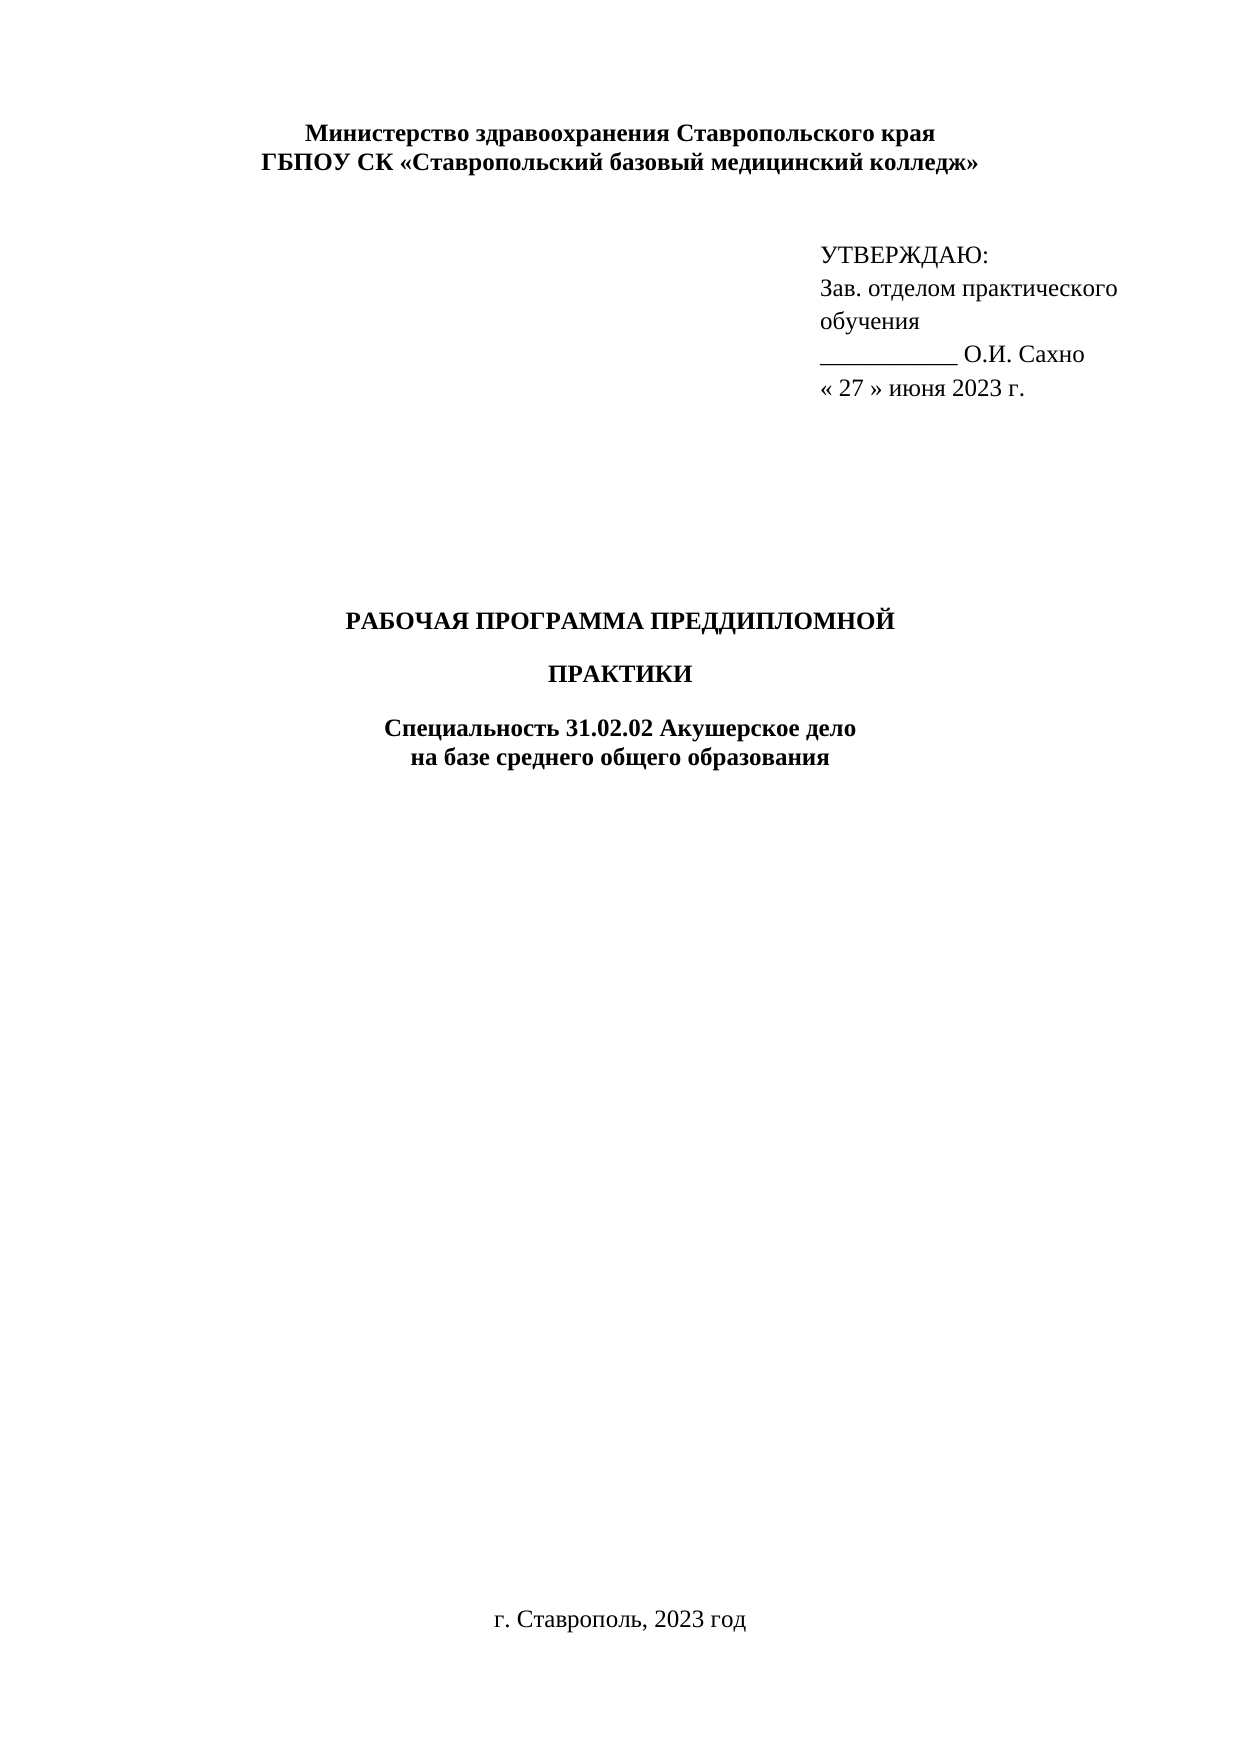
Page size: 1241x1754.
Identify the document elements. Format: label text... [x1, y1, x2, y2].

text г. Ставрополь, 2023 год [118, 1604, 1122, 1633]
text ПРАКТИКИ [118, 659, 1122, 688]
text Министерство здравоохранения Ставропольского края [118, 118, 1122, 147]
text ГБПОУ СК «Ставропольский базовый медицинский колледж» [118, 147, 1122, 176]
text Специальность 31.02.02 Акушерское дело [118, 713, 1122, 742]
text РАБОЧАЯ ПРОГРАММА ПРЕДДИПЛОМНОЙ [118, 606, 1122, 634]
text на базе среднего общего образования [118, 742, 1122, 771]
